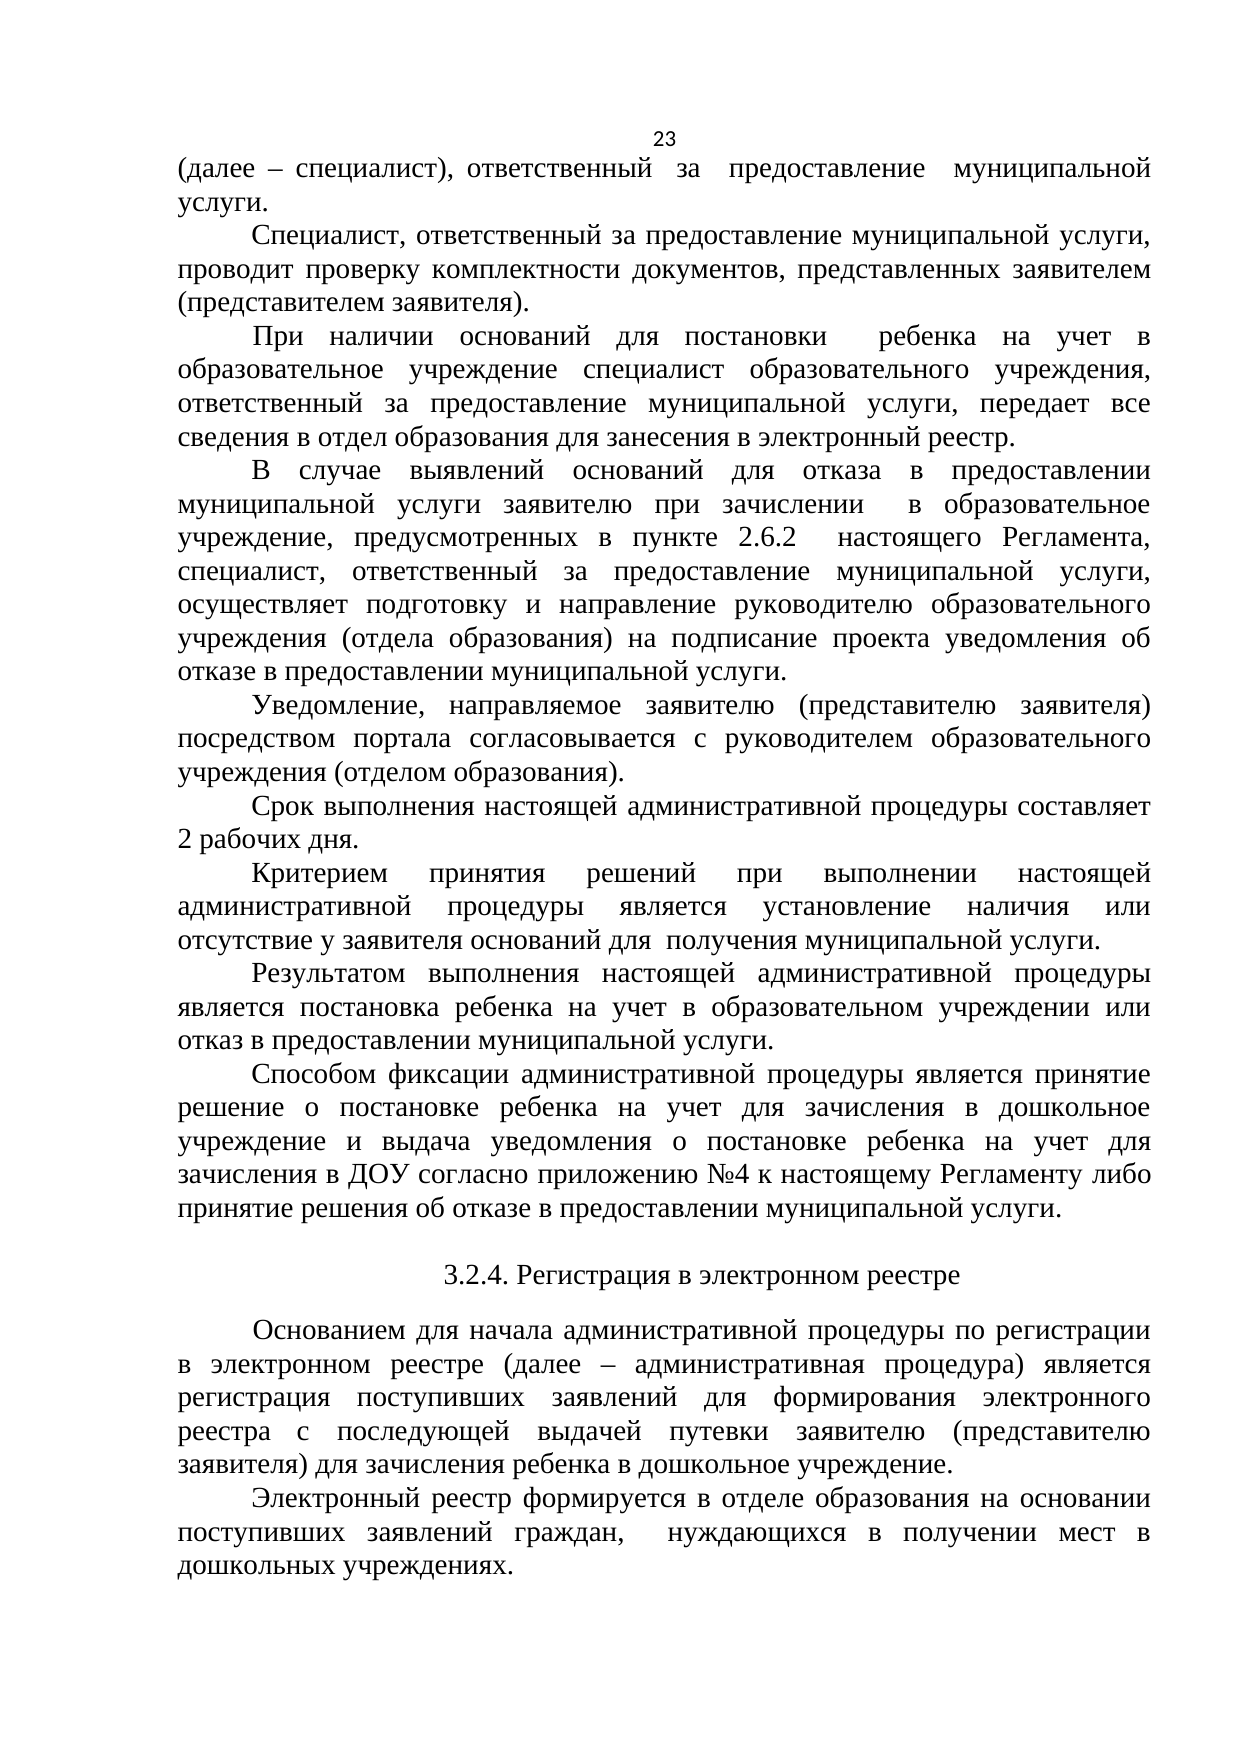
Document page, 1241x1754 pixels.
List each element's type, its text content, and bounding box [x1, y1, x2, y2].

text При наличии оснований для постановки ребенка на учет в образовательное учреждение специалист образовательного учреждения, ответственный за предоставление муниципальной услуги, передает все сведения в отдел образования для занесения в электронный реестр. [177, 318, 1152, 452]
text Срок выполнения настоящей административной процедуры составляет 2 рабочих дня. [177, 788, 1152, 855]
text Специалист, ответственный за предоставление муниципальной услуги, проводит проверку комплектности документов, представленных заявителем (представителем заявителя). [177, 217, 1152, 318]
text Результатом выполнения настоящей административной процедуры является постановка ребенка на учет в образовательном учреждении или отказ в предоставлении муниципальной услуги. [177, 955, 1152, 1056]
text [177, 150, 1152, 217]
text Электронный реестр формируется в отделе образования на основании поступивших заявлений граждан, нуждающихся в получении мест в дошкольных учреждениях. [177, 1480, 1152, 1581]
text Способом фиксации административной процедуры является принятие решение о постановке ребенка на учет для зачисления в дошкольное учреждение и выдача уведомления о постановке ребенка на учет для зачисления в ДОУ согласно приложению №4 к настоящему Регламенту либо принятие решения об отказе в предоставлении муниципальной услуги. [177, 1056, 1152, 1224]
text 3.2.4. Регистрация в электронном реестре [252, 1257, 1152, 1291]
text Основанием для начала административной процедуры по регистрации в электронном реестре (далее – административная процедура) является регистрация поступивших заявлений для формирования электронного реестра с последующей выдачей путевки заявителю (представителю заявителя) для зачисления ребенка в дошкольное учреждение. [177, 1312, 1152, 1480]
text В случае выявлений оснований для отказа в предоставлении муниципальной услуги заявителю при зачислении в образовательное учреждение, предусмотренных в пункте 2.6.2 настоящего Регламента, специалист, ответственный за предоставление муниципальной услуги, осуществляет подготовку и направление руководителю образовательного учреждения (отдела образования) на подписание проекта уведомления об отказе в предоставлении муниципальной услуги. [177, 452, 1152, 687]
text Уведомление, направляемое заявителю (представителю заявителя) посредством портала согласовывается с руководителем образовательного учреждения (отделом образования). [177, 687, 1152, 788]
text Критерием принятия решений при выполнении настоящей административной процедуры является установление наличия или отсутствие у заявителя оснований для получения муниципальной услуги. [177, 855, 1152, 955]
